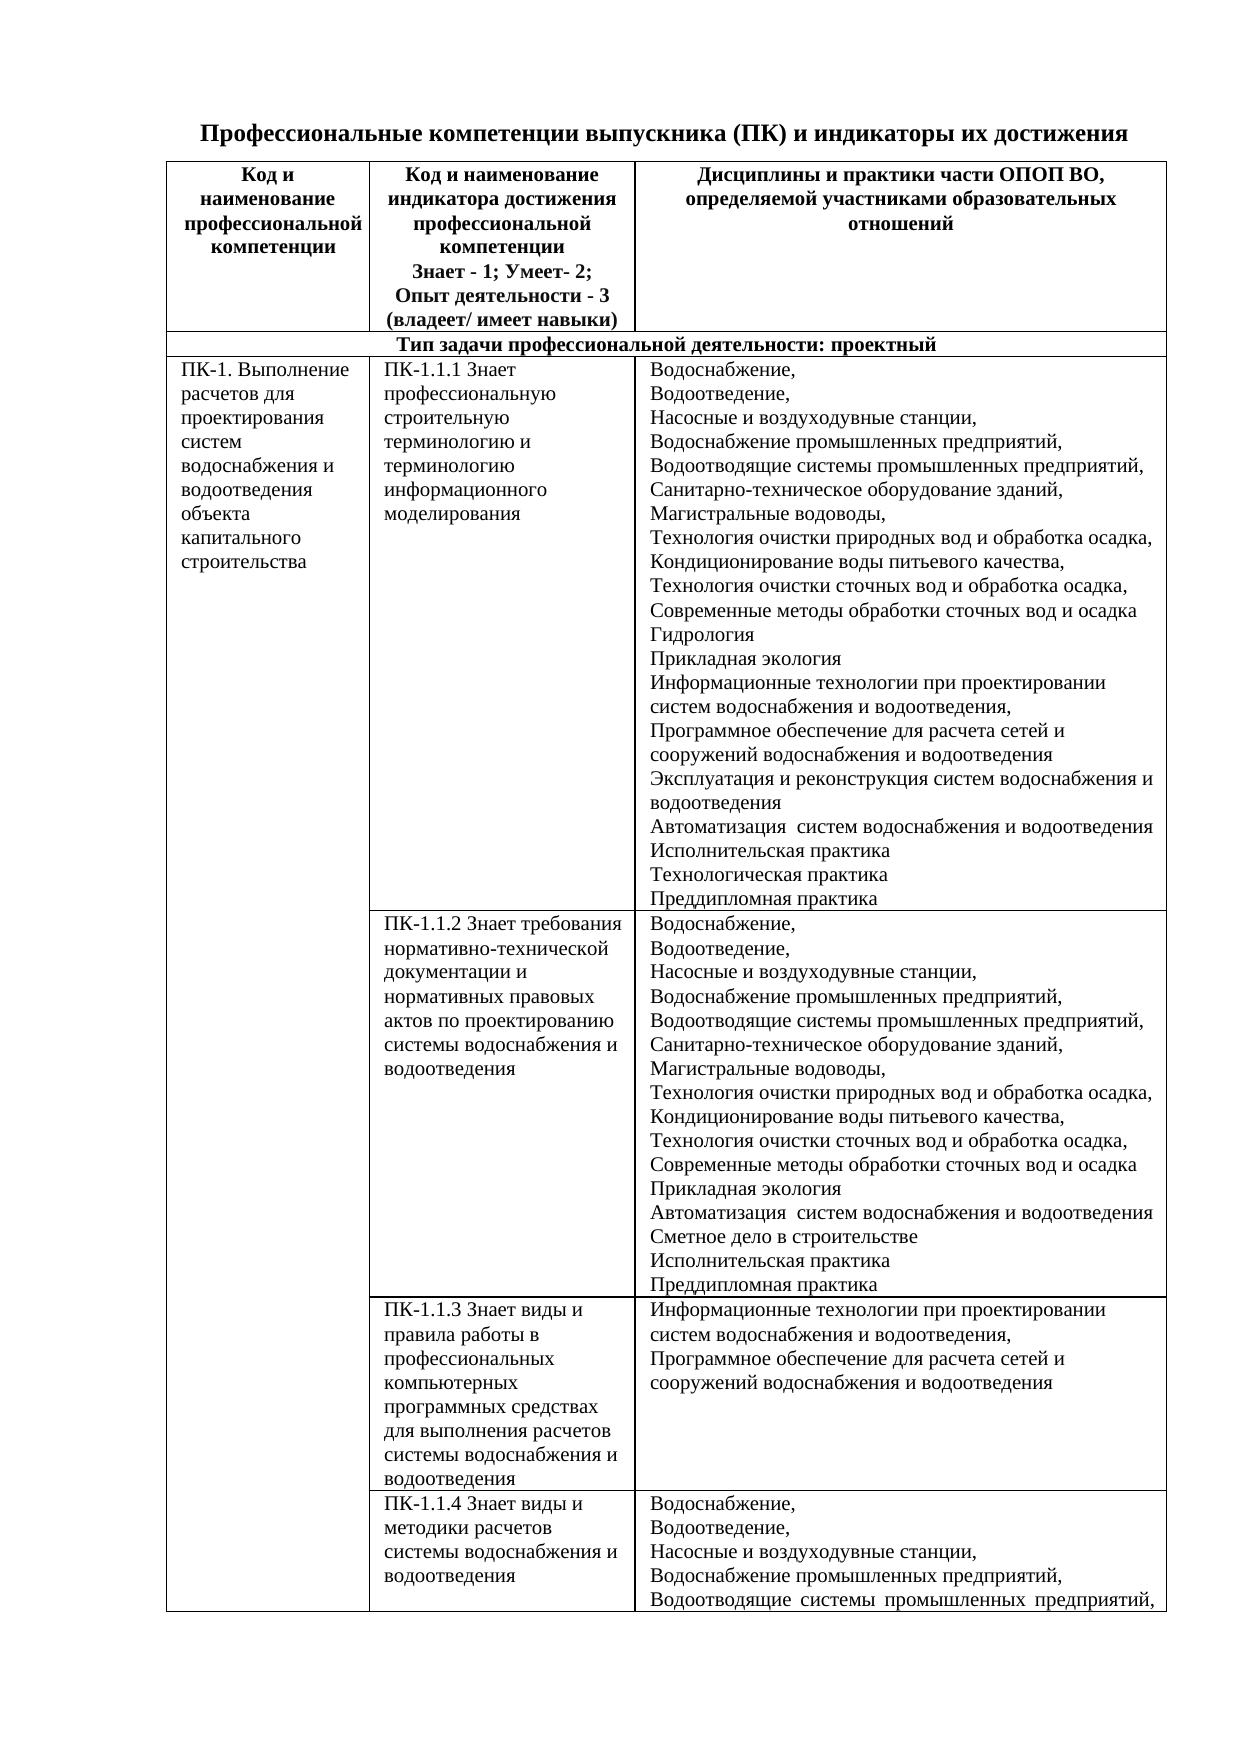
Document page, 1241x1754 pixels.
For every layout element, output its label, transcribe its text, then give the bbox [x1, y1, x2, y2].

table_cell ПК-1.1.3 Знает виды и правила работы в профессиональных компьютерных программных средствах для выполнения расчетов системы водоснабжения и водоотведения [370, 1298, 634, 1490]
table_header Дисциплины и практики части ОПОП ВО, определяемой участниками образовательных отношений [636, 162, 1166, 331]
table_cell ПК-1.1.1 Знает профессиональную строительную терминологию и терминологию информационного моделирования [370, 357, 634, 910]
table_cell Информационные технологии при проектировании систем водоснабжения и водоотведения, Программное обеспечение для расчета сетей и сооружений водоснабжения и водоотведения [636, 1298, 1166, 1490]
table_header Код и наименование индикатора достижения профессиональной компетенции Знает - 1; Умеет- 2; Опыт деятельности - 3 (владеет/ имеет навыки) [370, 162, 634, 331]
table_cell Тип задачи профессиональной деятельности: проектный [167, 332, 1166, 356]
table_cell ПК-1.1.4 Знает виды и методики расчетов системы водоснабжения и водоотведения [370, 1491, 634, 1611]
table_cell ПК-1.1.2 Знает требования нормативно-технической документации и нормативных правовых актов по проектированию системы водоснабжения и водоотведения [370, 911, 634, 1296]
table_cell Водоснабжение, Водоотведение, Насосные и воздуходувные станции, Водоснабжение промышленных предприятий, Водоотводящие системы промышленных предприятий, Санитарно-техническое оборудование зданий, Магистральные водоводы, Технология очистки природных вод и обработка осадка, Кондиционирование воды питьевого качества, Технология очистки сточных вод и обработка осадка, Современные методы обработки сточных вод и осадка Гидрология Прикладная экология Информационные технологии при проектировании систем водоснабжения и водоотведения, Программное обеспечение для расчета сетей и сооружений водоснабжения и водоотведения Эксплуатация и реконструкция систем водоснабжения и водоотведения Автоматизация систем водоснабжения и водоотведения Исполнительская практика Технологическая практика Преддипломная практика [636, 357, 1166, 910]
table_cell ПК-1. Выполнение расчетов для проектирования систем водоснабжения и водоотведения объекта капитального строительства [167, 357, 369, 1611]
text Профессиональные компетенции выпускника (ПК) и индикаторы их достижения [177, 118, 1152, 147]
table_cell Водоснабжение, Водоотведение, Насосные и воздуходувные станции, Водоснабжение промышленных предприятий, Водоотводящие системы промышленных предприятий, Санитарно-техническое оборудование зданий, Магистральные водоводы, Технология очистки природных вод и обработка осадка, Кондиционирование воды питьевого качества, Технология очистки сточных вод и обработка осадка, Современные методы обработки сточных вод и осадка Прикладная экология Автоматизация систем водоснабжения и водоотведения Сметное дело в строительстве Исполнительская практика Преддипломная практика [636, 911, 1166, 1296]
table_header Код и наименование профессиональной компетенции [167, 162, 369, 331]
